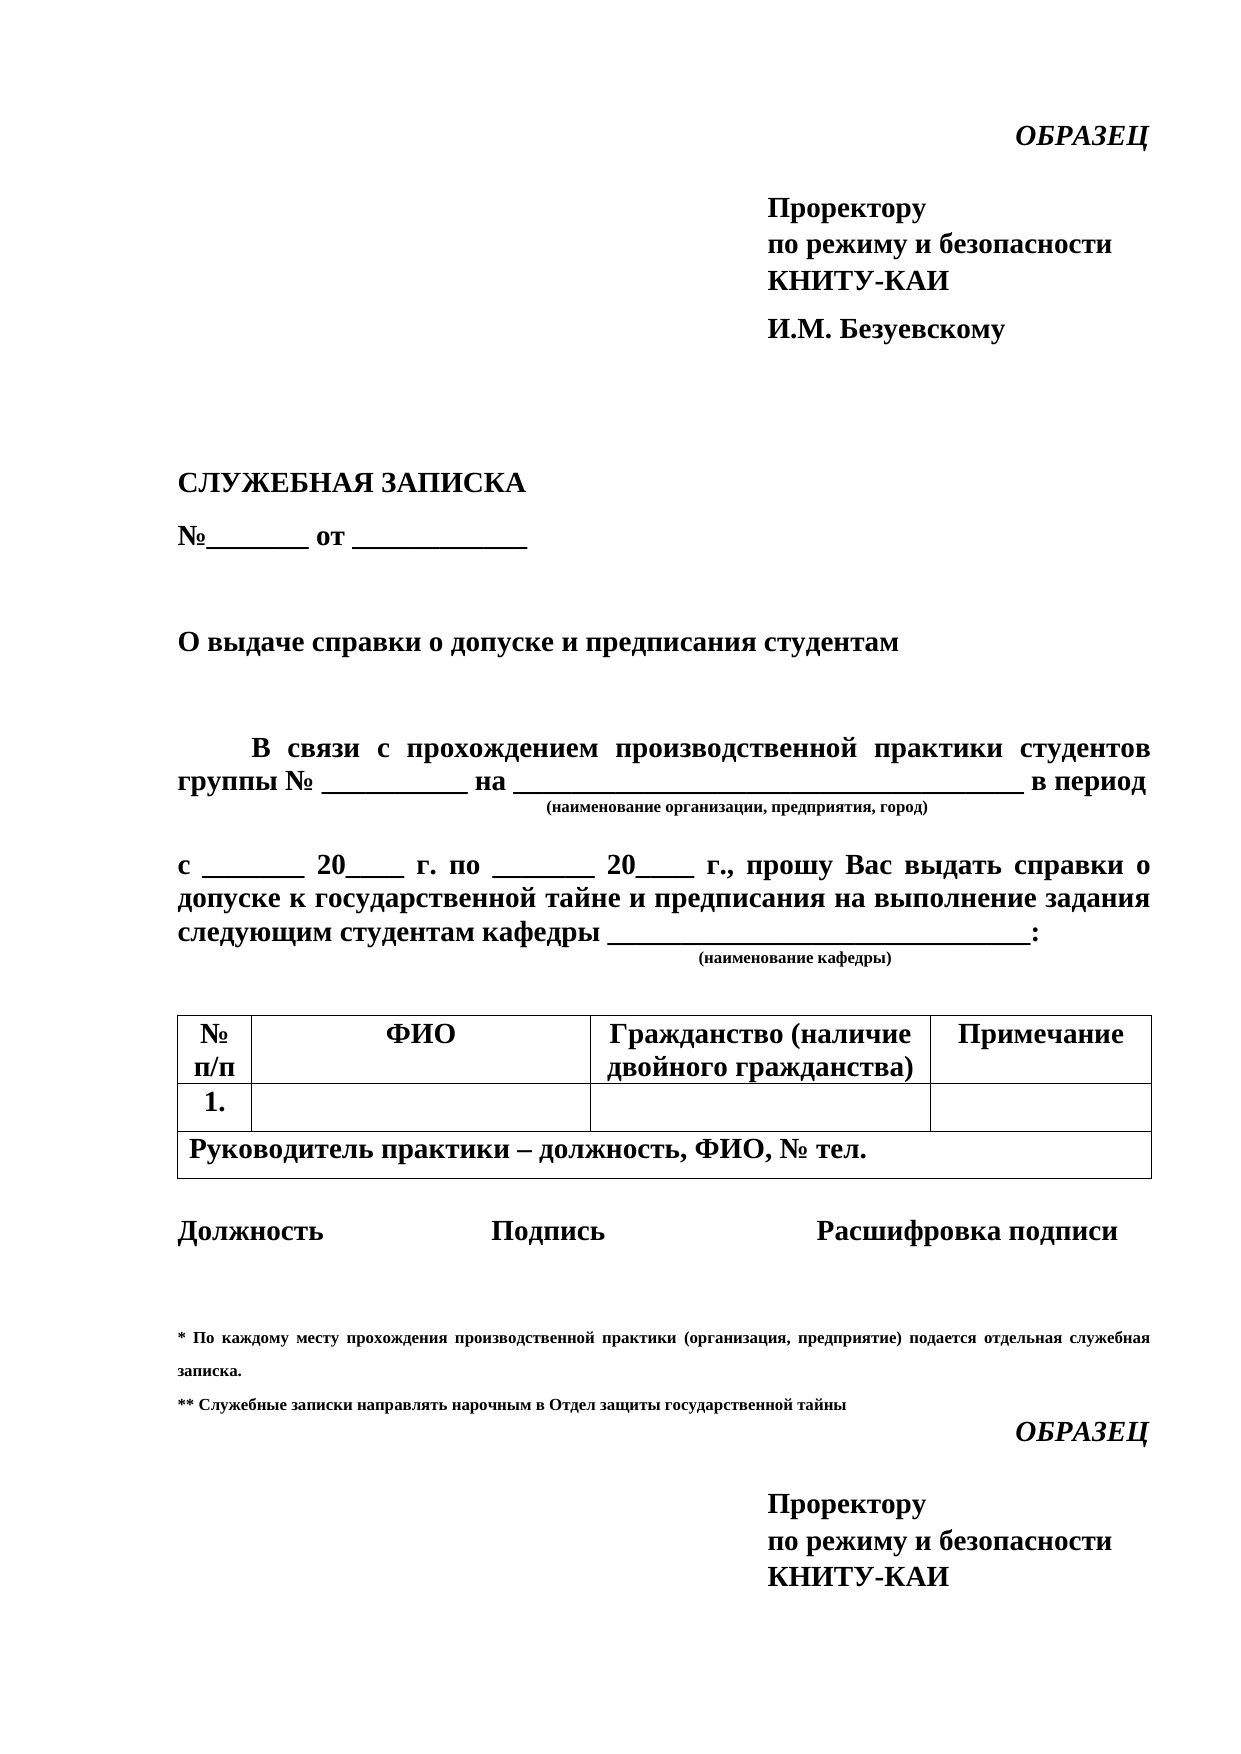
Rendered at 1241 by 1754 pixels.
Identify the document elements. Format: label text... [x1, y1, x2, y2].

text КНИТУ-КАИ [767, 263, 1152, 296]
table_cell [591, 1084, 930, 1131]
text И.М. Безуевскому [767, 311, 1152, 345]
text О выдаче справки о допуске и предписания студентам [177, 624, 1152, 658]
table_cell Руководитель практики – должность, ФИО, № тел. [178, 1132, 1151, 1178]
table_header № п/п [178, 1016, 251, 1083]
text ОБРАЗЕЦ [767, 118, 1152, 152]
text (наименование организации, предприятия, город) [177, 797, 1152, 830]
text КНИТУ-КАИ [767, 1559, 1152, 1592]
text Должность Подпись Расшифровка подписи [177, 1213, 1152, 1246]
table_cell 1. [178, 1084, 251, 1131]
text Проректору [767, 1486, 1152, 1520]
text по режиму и безопасности [767, 1523, 1152, 1556]
text ОБРАЗЕЦ [767, 1414, 1152, 1448]
text (наименование кафедры) [177, 948, 1152, 981]
text СЛУЖЕБНАЯ ЗАПИСКА [177, 466, 1152, 499]
text №_______ от ____________ [177, 518, 1152, 552]
text * По каждому месту прохождения производственной практики (организация, предприятие) подается отдельная служебная записка. [177, 1313, 1152, 1381]
text В связи с прохождением производственной практики студентов группы № __________ на ___________________________________ в период [177, 730, 1152, 797]
table_header ФИО [252, 1016, 590, 1083]
text по режиму и безопасности [767, 227, 1152, 260]
text с _______ 20____ г. по _______ 20____ г., прошу Вас выдать справки о допуске к государственной тайне и предписания на выполнение задания следующим студентам кафедры _____________________________: [177, 847, 1152, 948]
table_cell [252, 1084, 590, 1131]
text Проректору [767, 190, 1152, 224]
table_header Примечание [931, 1016, 1151, 1083]
table_cell [931, 1084, 1151, 1131]
text ** Служебные записки направлять нарочным в Отдел защиты государственной тайны [177, 1381, 1152, 1414]
table_header Гражданство (наличие двойного гражданства) [591, 1016, 930, 1083]
